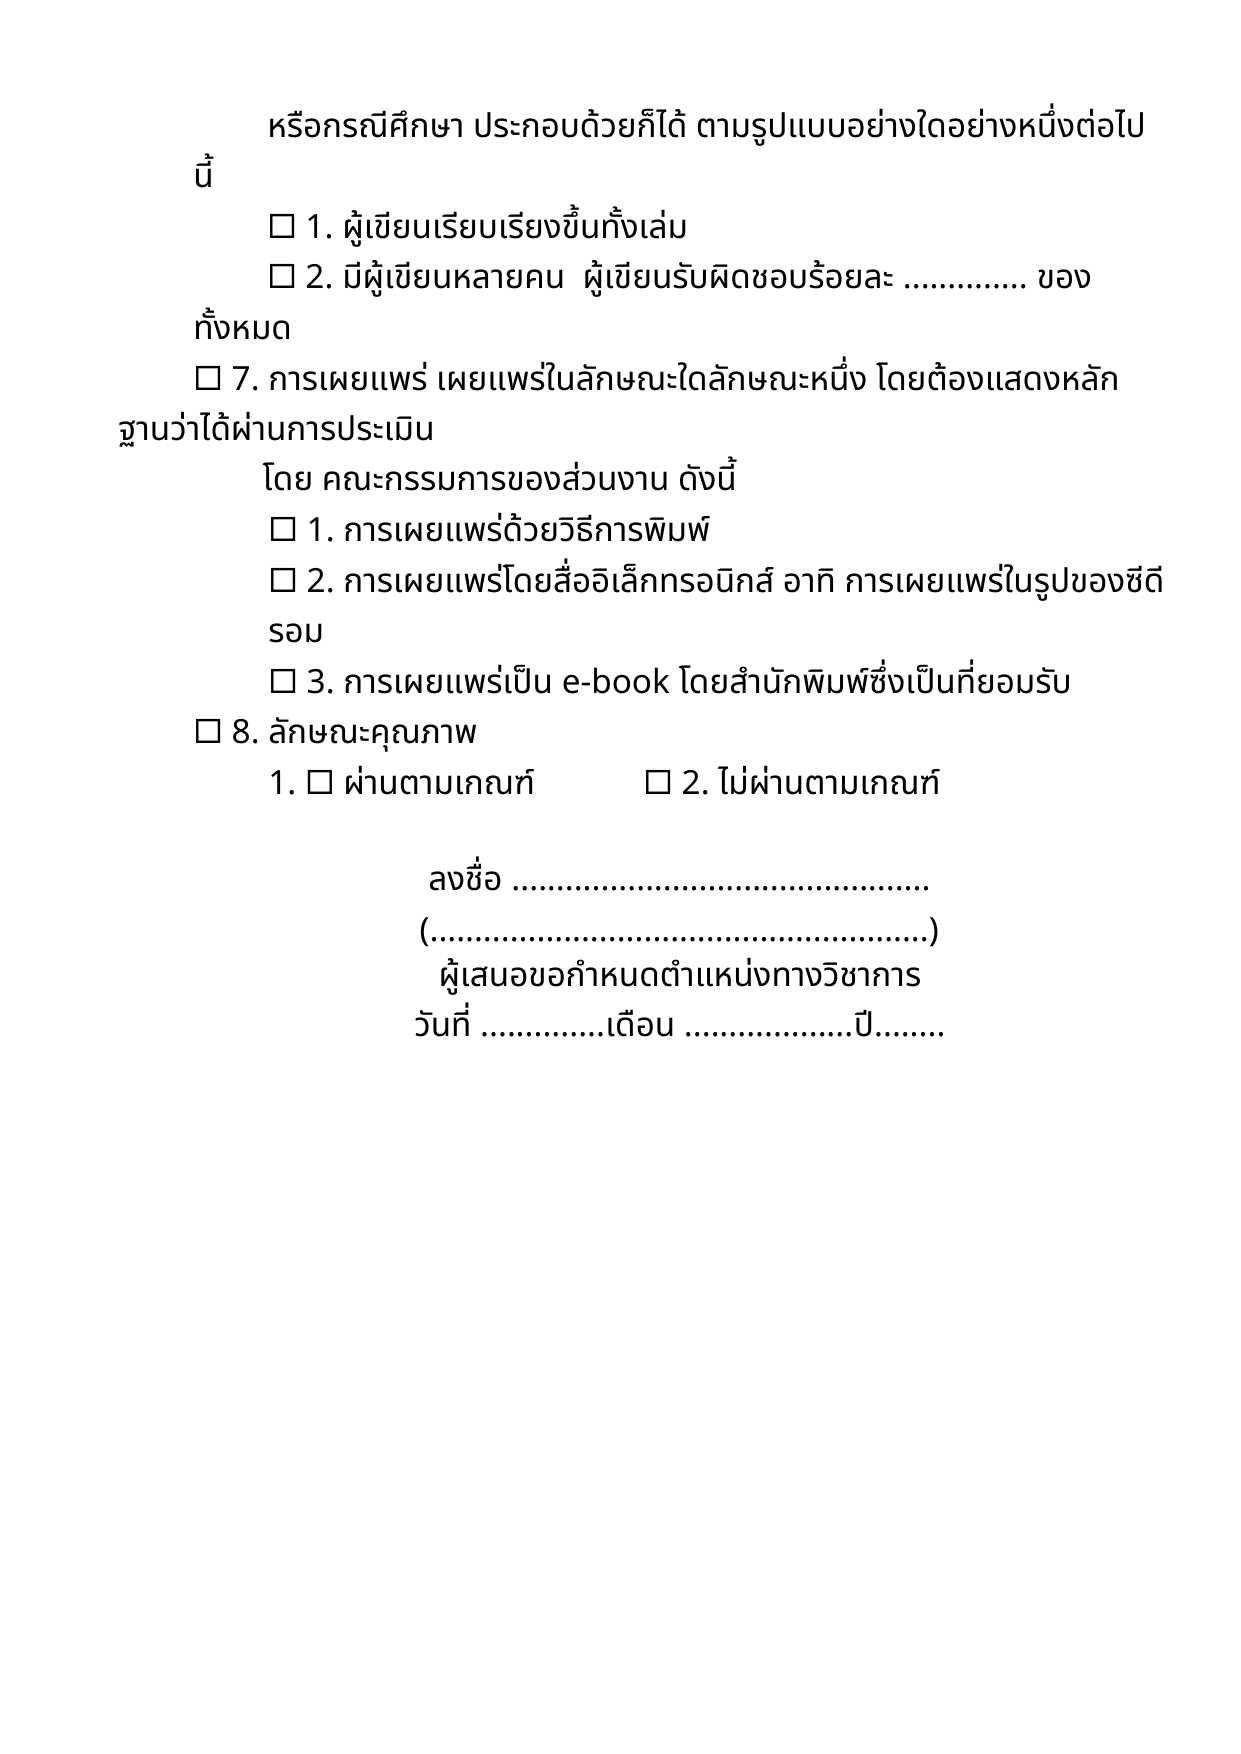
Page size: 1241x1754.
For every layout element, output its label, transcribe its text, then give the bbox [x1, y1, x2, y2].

text ผู้เสนอขอกำหนดตำแหน่งทางวิชาการ [118, 951, 1166, 1001]
text โดย คณะกรรมการของส่วนงาน ดังนี้ [118, 455, 1166, 506]
list 3. การเผยแพร่เป็น e-book โดยสำนักพิมพ์ซึ่งเป็นที่ยอมรับ [268, 657, 1166, 708]
text หรือกรณีศึกษา ประกอบด้วยก็ได้ ตามรูปแบบอย่างใดอย่างหนึ่งต่อไปนี้ [193, 102, 1166, 203]
text 8. ลักษณะคุณภาพ [118, 708, 1166, 759]
text วันที่ ..............เดือน ...................ปี........ [118, 1001, 1166, 1052]
text (........................................................) [118, 905, 1166, 951]
text ลงชื่อ ............................................... [118, 855, 1166, 905]
text 1. ผู้เขียนเรียบเรียงขึ้นทั้งเล่ม [193, 203, 1166, 253]
text 2. มีผู้เขียนหลายคน ผู้เขียนรับผิดชอบร้อยละ .............. ของทั้งหมด [193, 253, 1166, 354]
list 2. การเผยแพร่โดยสื่ออิเล็กทรอนิกส์ อาทิ การเผยแพร่ในรูปของซีดีรอม [268, 556, 1166, 657]
text 1. ผ่านตามเกณฑ์ 2. ไม่ผ่านตามเกณฑ์ [118, 759, 1166, 809]
text 7. การเผยแพร่ เผยแพร่ในลักษณะใดลักษณะหนึ่ง โดยต้องแสดงหลักฐานว่าได้ผ่านการประเมิน [118, 354, 1166, 455]
list 1. การเผยแพร่ด้วยวิธีการพิมพ์ [268, 506, 1166, 556]
